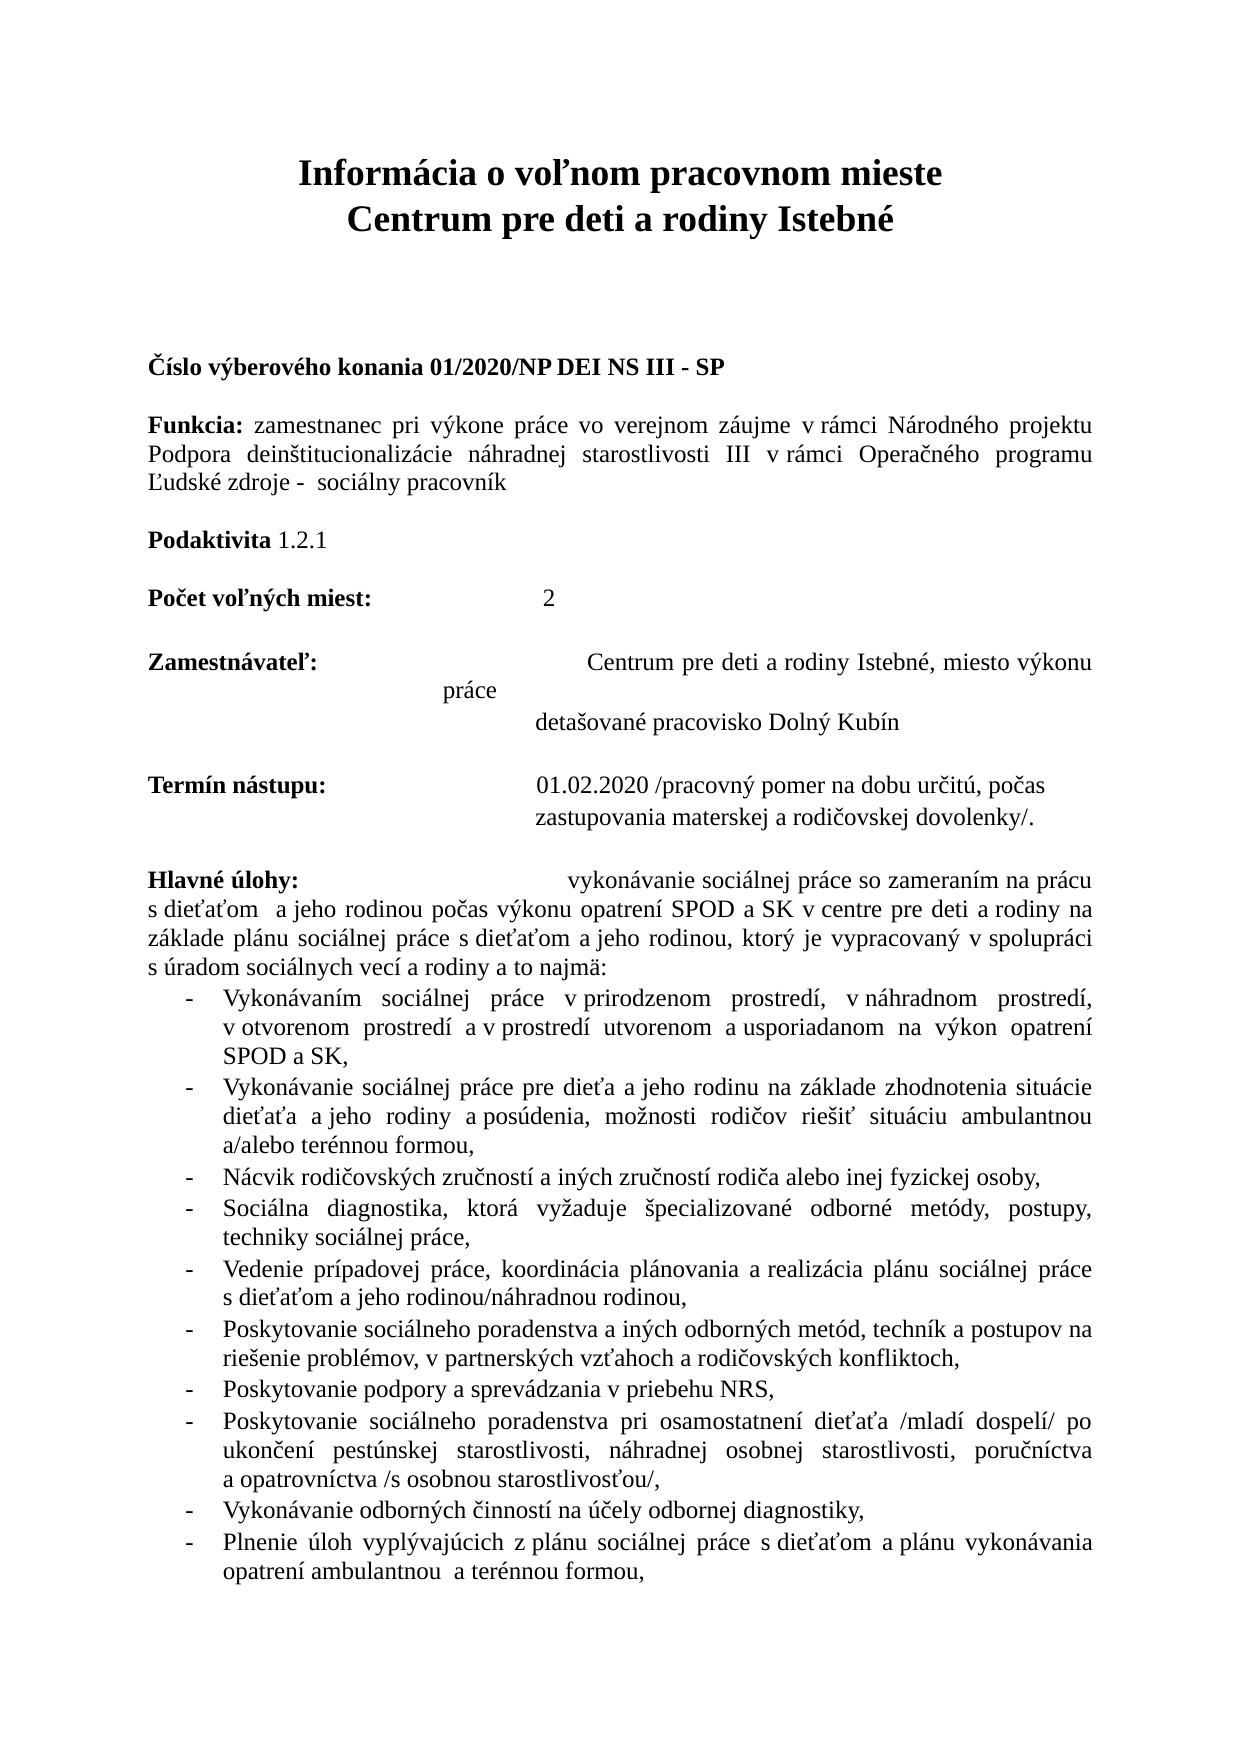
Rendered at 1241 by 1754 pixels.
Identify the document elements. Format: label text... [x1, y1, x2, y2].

list Vykonávanie sociálnej práce pre dieťa a jeho rodinu na základe zhodnotenia situácie dieťaťa a jeho rodiny a posúdenia, možnosti rodičov riešiť situáciu ambulantnou a/alebo terénnou formou, [185, 1072, 1093, 1159]
text Počet voľných miest: 2 [148, 583, 1093, 612]
list Poskytovanie sociálneho poradenstva a iných odborných metód, techník a postupov na riešenie problémov, v partnerských vzťahoch a rodičovských konfliktoch, [185, 1314, 1093, 1372]
text Hlavné úlohy: vykonávanie sociálnej práce so zameraním na prácu s dieťaťom a jeho rodinou počas výkonu opatrení SPOD a SK v centre pre deti a rodiny na základe plánu sociálnej práce s dieťaťom a jeho rodinou, ktorý je vypracovaný v spolupráci s úradom sociálnych vecí a rodiny a to najmä: [148, 865, 1093, 980]
list Poskytovanie podpory a sprevádzania v priebehu NRS, [185, 1374, 1093, 1403]
text Podaktivita 1.2.1 [148, 525, 1093, 554]
list Poskytovanie sociálneho poradenstva pri osamostatnení dieťaťa /mladí dospelí/ po ukončení pestúnskej starostlivosti, náhradnej osobnej starostlivosti, poručníctva a opatrovníctva /s osobnou starostlivosťou/, [185, 1406, 1093, 1492]
text Zamestnávateľ: Centrum pre deti a rodiny Istebné, miesto výkonu práce [148, 647, 1093, 704]
list Vykonávanie odborných činností na účely odbornej diagnostiky, [185, 1495, 1093, 1524]
list Nácvik rodičovských zručností a iných zručností rodiča alebo inej fyzickej osoby, [185, 1162, 1093, 1190]
text Centrum pre deti a rodiny Istebné [148, 197, 1093, 240]
text Informácia o voľnom pracovnom mieste [148, 151, 1093, 194]
text Číslo výberového konania 01/2020/NP DEI NS III - SP [148, 352, 1093, 381]
text detašované pracovisko Dolný Kubín [148, 707, 1093, 736]
list Plnenie úloh vyplývajúcich z plánu sociálnej práce s dieťaťom a plánu vykonávania opatrení ambulantnou a terénnou formou, [185, 1527, 1093, 1584]
text Termín nástupu: 01.02.2020 /pracovný pomer na dobu určitú, počas [148, 770, 1093, 799]
text Funkcia: zamestnanec pri výkone práce vo verejnom záujme v rámci Národného projektu Podpora deinštitucionalizácie náhradnej starostlivosti III v rámci Operačného programu Ľudské zdroje - sociálny pracovník [148, 410, 1093, 496]
list Sociálna diagnostika, ktorá vyžaduje špecializované odborné metódy, postupy, techniky sociálnej práce, [185, 1193, 1093, 1251]
list Vykonávaním sociálnej práce v prirodzenom prostredí, v náhradnom prostredí, v otvorenom prostredí a v prostredí utvorenom a usporiadanom na výkon opatrení SPOD a SK, [185, 983, 1093, 1069]
list Vedenie prípadovej práce, koordinácia plánovania a realizácia plánu sociálnej práce s dieťaťom a jeho rodinou/náhradnou rodinou, [185, 1254, 1093, 1311]
text zastupovania materskej a rodičovskej dovolenky/. [148, 802, 1093, 831]
